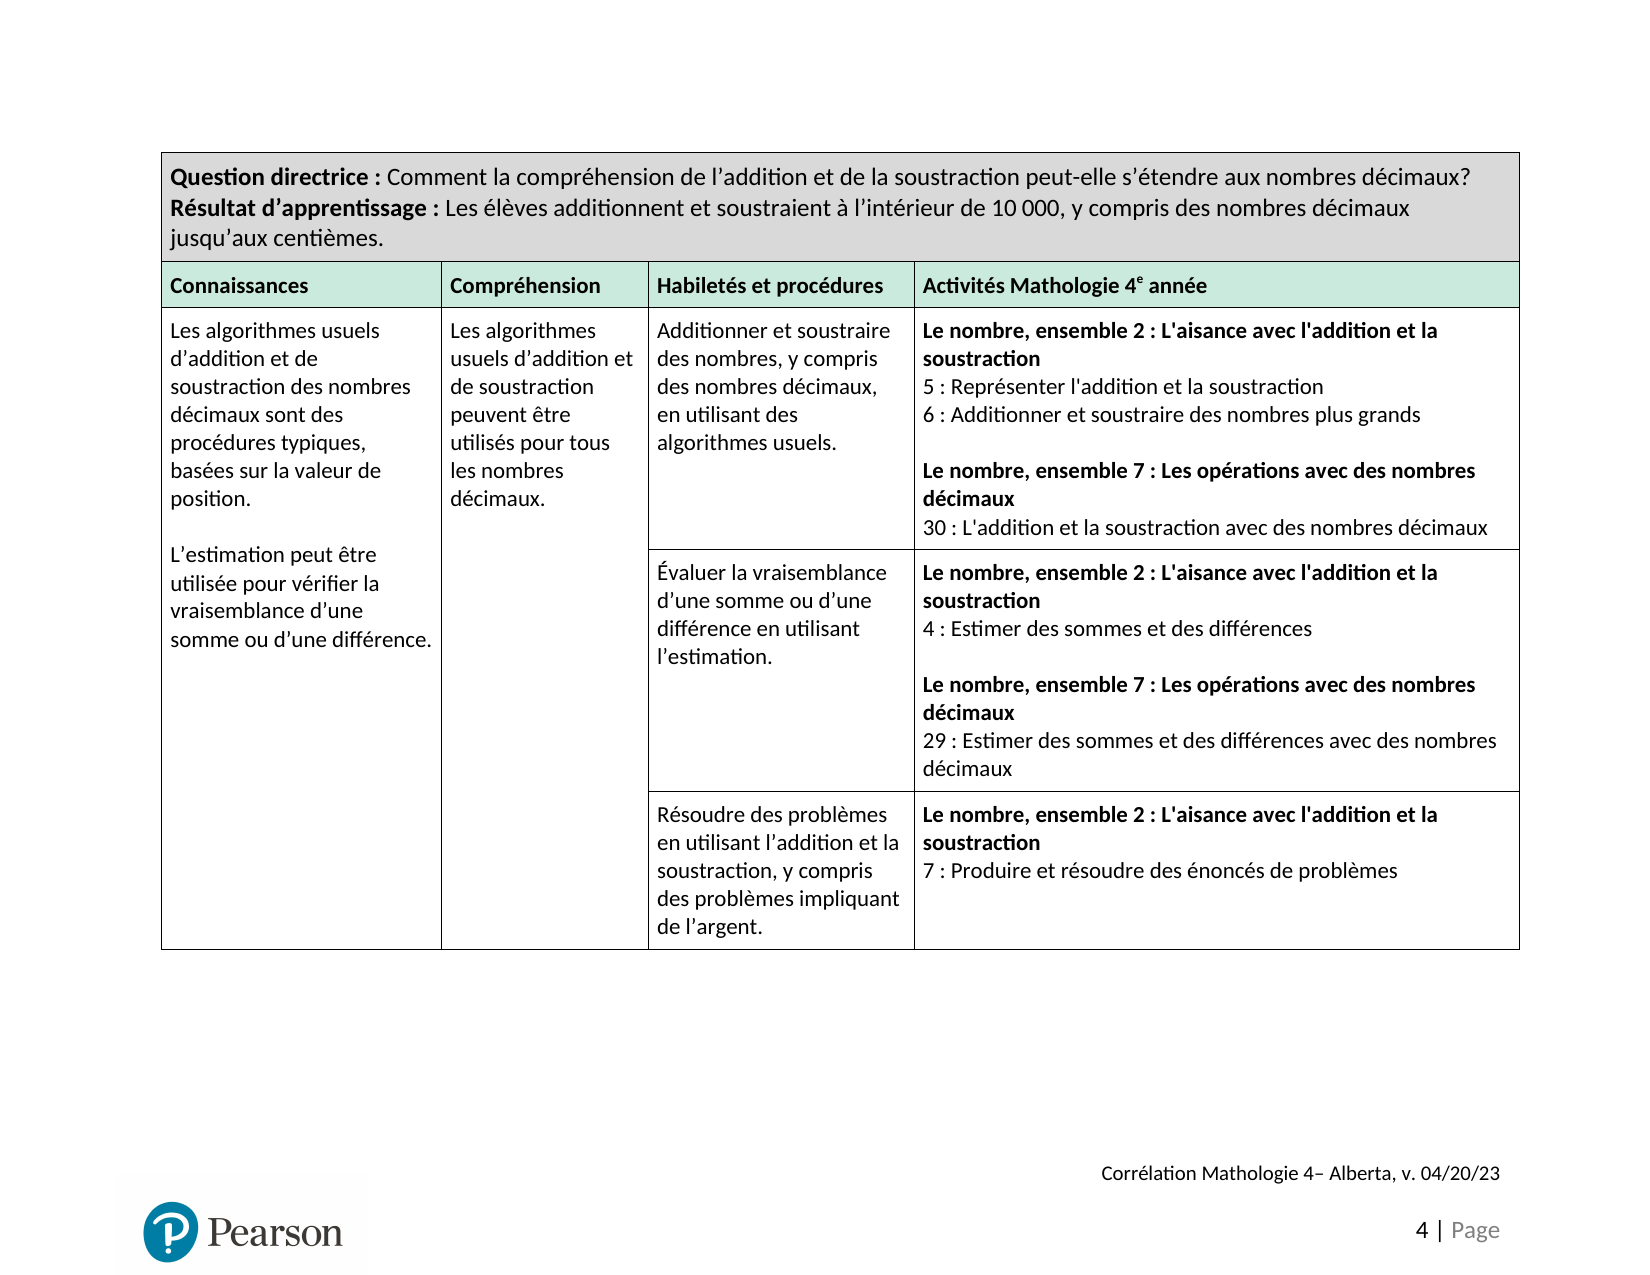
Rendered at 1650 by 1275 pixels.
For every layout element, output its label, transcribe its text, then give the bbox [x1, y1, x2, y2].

table_cell Le nombre, ensemble 2 : L'aisance avec l'addition et la soustraction 4 : Estimer des sommes et des différences Le nombre, ensemble 7 : Les opérations avec des nombres décimaux 29 : Estimer des sommes et des différences avec des nombres décimaux [915, 550, 1519, 791]
table_cell Les algorithmes usuels d’addition et de soustraction des nombres décimaux sont des procédures typiques, basées sur la valeur de position. L’estimation peut être utilisée pour vérifier la vraisemblance d’une somme ou d’une différence. [162, 308, 441, 949]
table_cell Connaissances [162, 262, 441, 307]
table_cell Résoudre des problèmes en utilisant l’addition et la soustraction, y compris des problèmes impliquant de l’argent. [649, 792, 914, 949]
table_cell Le nombre, ensemble 2 : L'aisance avec l'addition et la soustraction 7 : Produire et résoudre des énoncés de problèmes [915, 792, 1519, 949]
table_cell Habiletés et procédures [649, 262, 914, 307]
table_cell Le nombre, ensemble 2 : L'aisance avec l'addition et la soustraction 5 : Représenter l'addition et la soustraction 6 : Additionner et soustraire des nombres plus grands Le nombre, ensemble 7 : Les opérations avec des nombres décimaux 30 : L'addition et la soustraction avec des nombres décimaux [915, 308, 1519, 549]
table_cell Compréhension [442, 262, 648, 307]
table_cell Évaluer la vraisemblance d’une somme ou d’une différence en utilisant l’estimation. [649, 550, 914, 791]
table_header Question directrice : Comment la compréhension de l’addition et de la soustraction peut-elle s’étendre aux nombres décimaux? Résultat d’apprentissage : Les élèves additionnent et soustraient à l’intérieur de 10 000, y compris des nombres décimaux jusqu’aux centièmes. [162, 153, 1519, 261]
table_cell Additionner et soustraire des nombres, y compris des nombres décimaux, en utilisant des algorithmes usuels. [649, 308, 914, 549]
table_cell Les algorithmes usuels d’addition et de soustraction peuvent être utilisés pour tous les nombres décimaux. [442, 308, 648, 949]
table_cell Activités Mathologie 4e année [915, 262, 1519, 307]
picture [116, 1174, 370, 1275]
